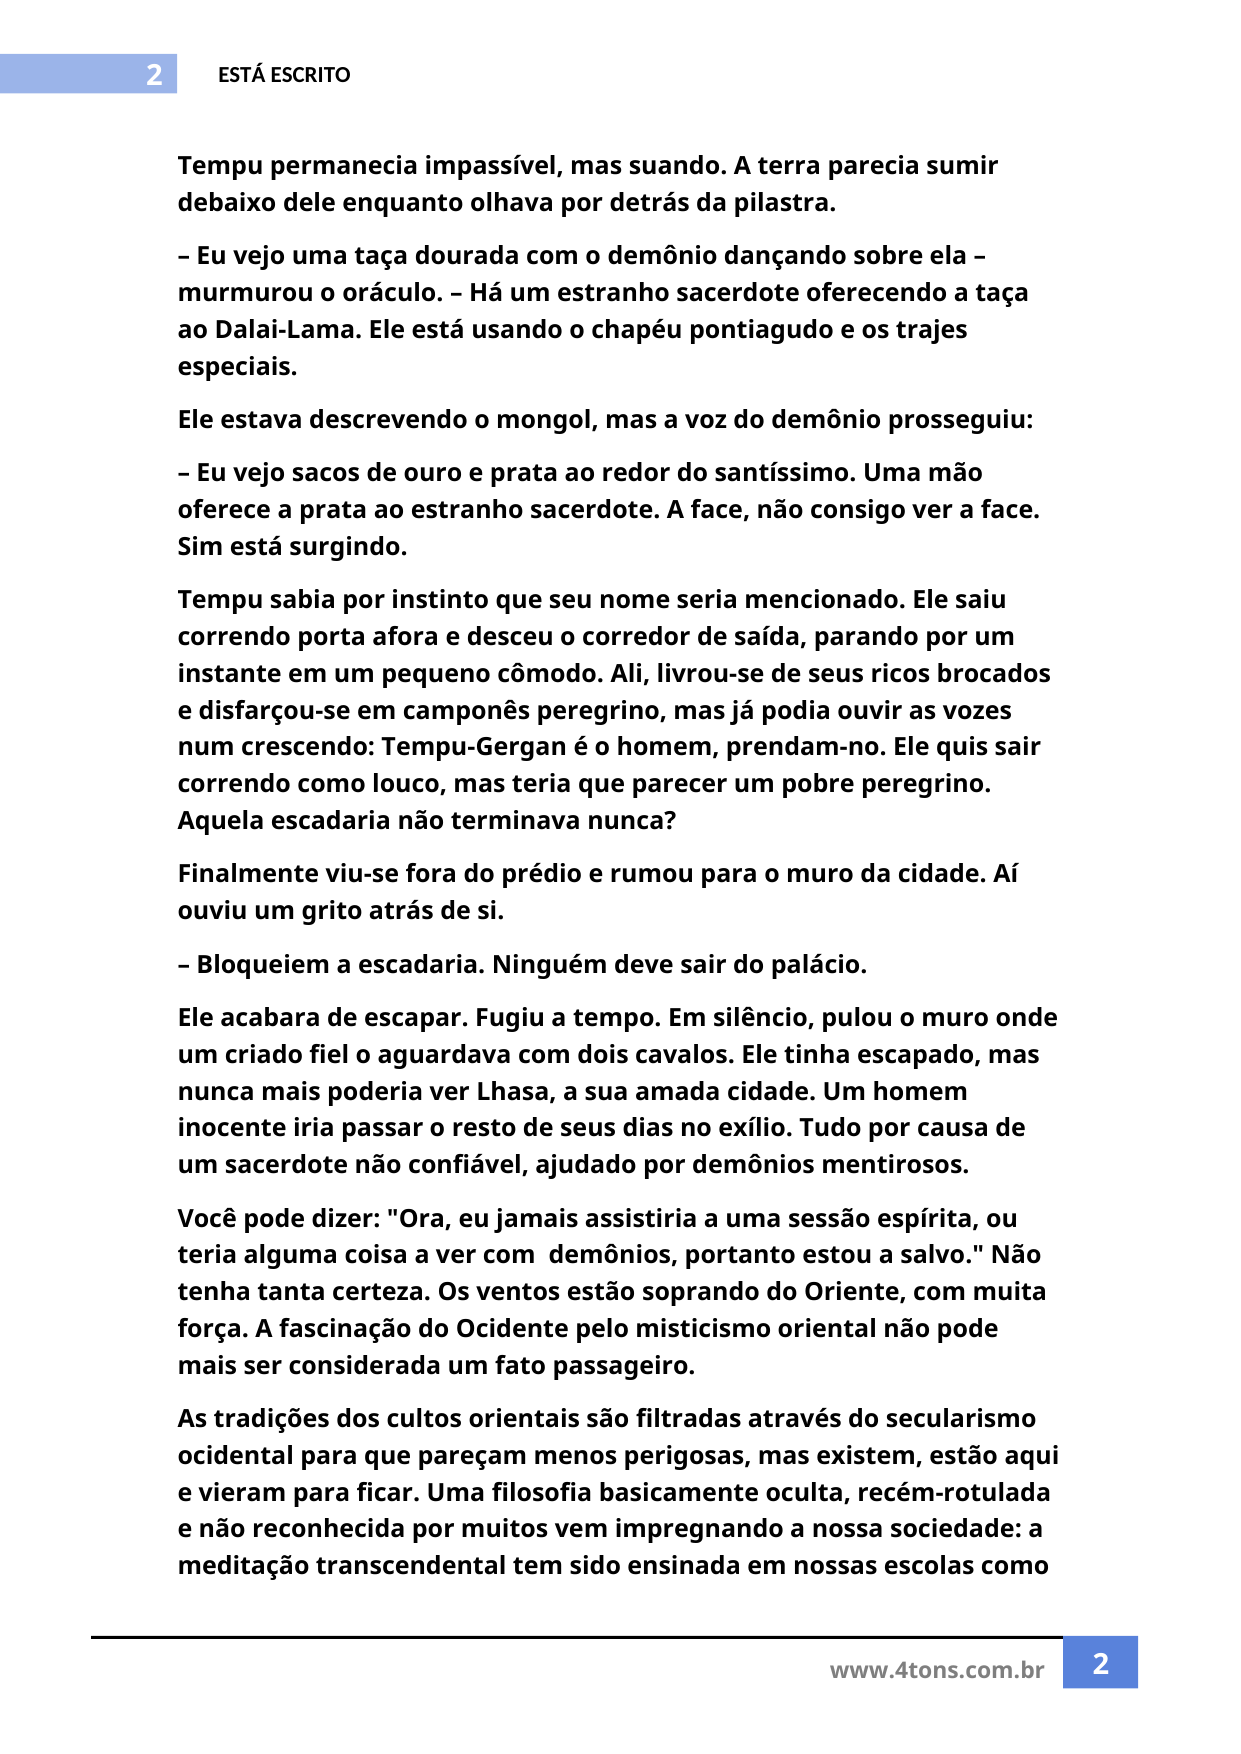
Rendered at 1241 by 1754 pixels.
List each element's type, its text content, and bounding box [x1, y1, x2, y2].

text Você pode dizer: "Ora, eu jamais assistiria a uma sessão espírita, ou teria alguma coisa a ver com demônios, portanto estou a salvo." Não tenha tanta certeza. Os ventos estão soprando do Oriente, com muita força. A fascinação do Ocidente pelo misticismo oriental não pode mais ser considerada um fato passageiro. [177, 1200, 1063, 1381]
text Ele acabara de escapar. Fugiu a tempo. Em silêncio, pulou o muro onde um criado fiel o aguardava com dois cavalos. Ele tinha escapado, mas nunca mais poderia ver Lhasa, a sua amada cidade. Um homem inocente iria passar o resto de seus dias no exílio. Tudo por causa de um sacerdote não confiável, ajudado por demônios mentirosos. [177, 1000, 1063, 1181]
text – Eu vejo sacos de ouro e prata ao redor do santíssimo. Uma mão oferece a prata ao estranho sacerdote. A face, não consigo ver a face. Sim está surgindo. [177, 455, 1063, 563]
text Ele estava descrevendo o mongol, mas a voz do demônio prosseguiu: [177, 402, 1063, 436]
text Finalmente viu-se fora do prédio e rumou para o muro da cidade. Aí ouviu um grito atrás de si. [177, 856, 1063, 927]
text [177, 1401, 1063, 1582]
text Tempu sabia por instinto que seu nome seria mencionado. Ele saiu correndo porta afora e desceu o corredor de saída, parando por um instante em um pequeno cômodo. Ali, livrou-se de seus ricos brocados e disfarçou-se em camponês peregrino, mas já podia ouvir as vozes num crescendo: Tempu-Gergan é o homem, prendam-no. Ele quis sair correndo como louco, mas teria que parecer um pobre peregrino. Aquela escadaria não terminava nunca? [177, 582, 1063, 837]
text – Bloqueiem a escadaria. Ninguém deve sair do palácio. [177, 946, 1063, 980]
text – Eu vejo uma taça dourada com o demônio dançando sobre ela – murmurou o oráculo. – Há um estranho sacerdote oferecendo a taça ao Dalai-Lama. Ele está usando o chapéu pontiagudo e os trajes especiais. [177, 238, 1063, 382]
text Tempu permanecia impassível, mas suando. A terra parecia sumir debaixo dele enquanto olhava por detrás da pilastra. [177, 148, 1063, 218]
